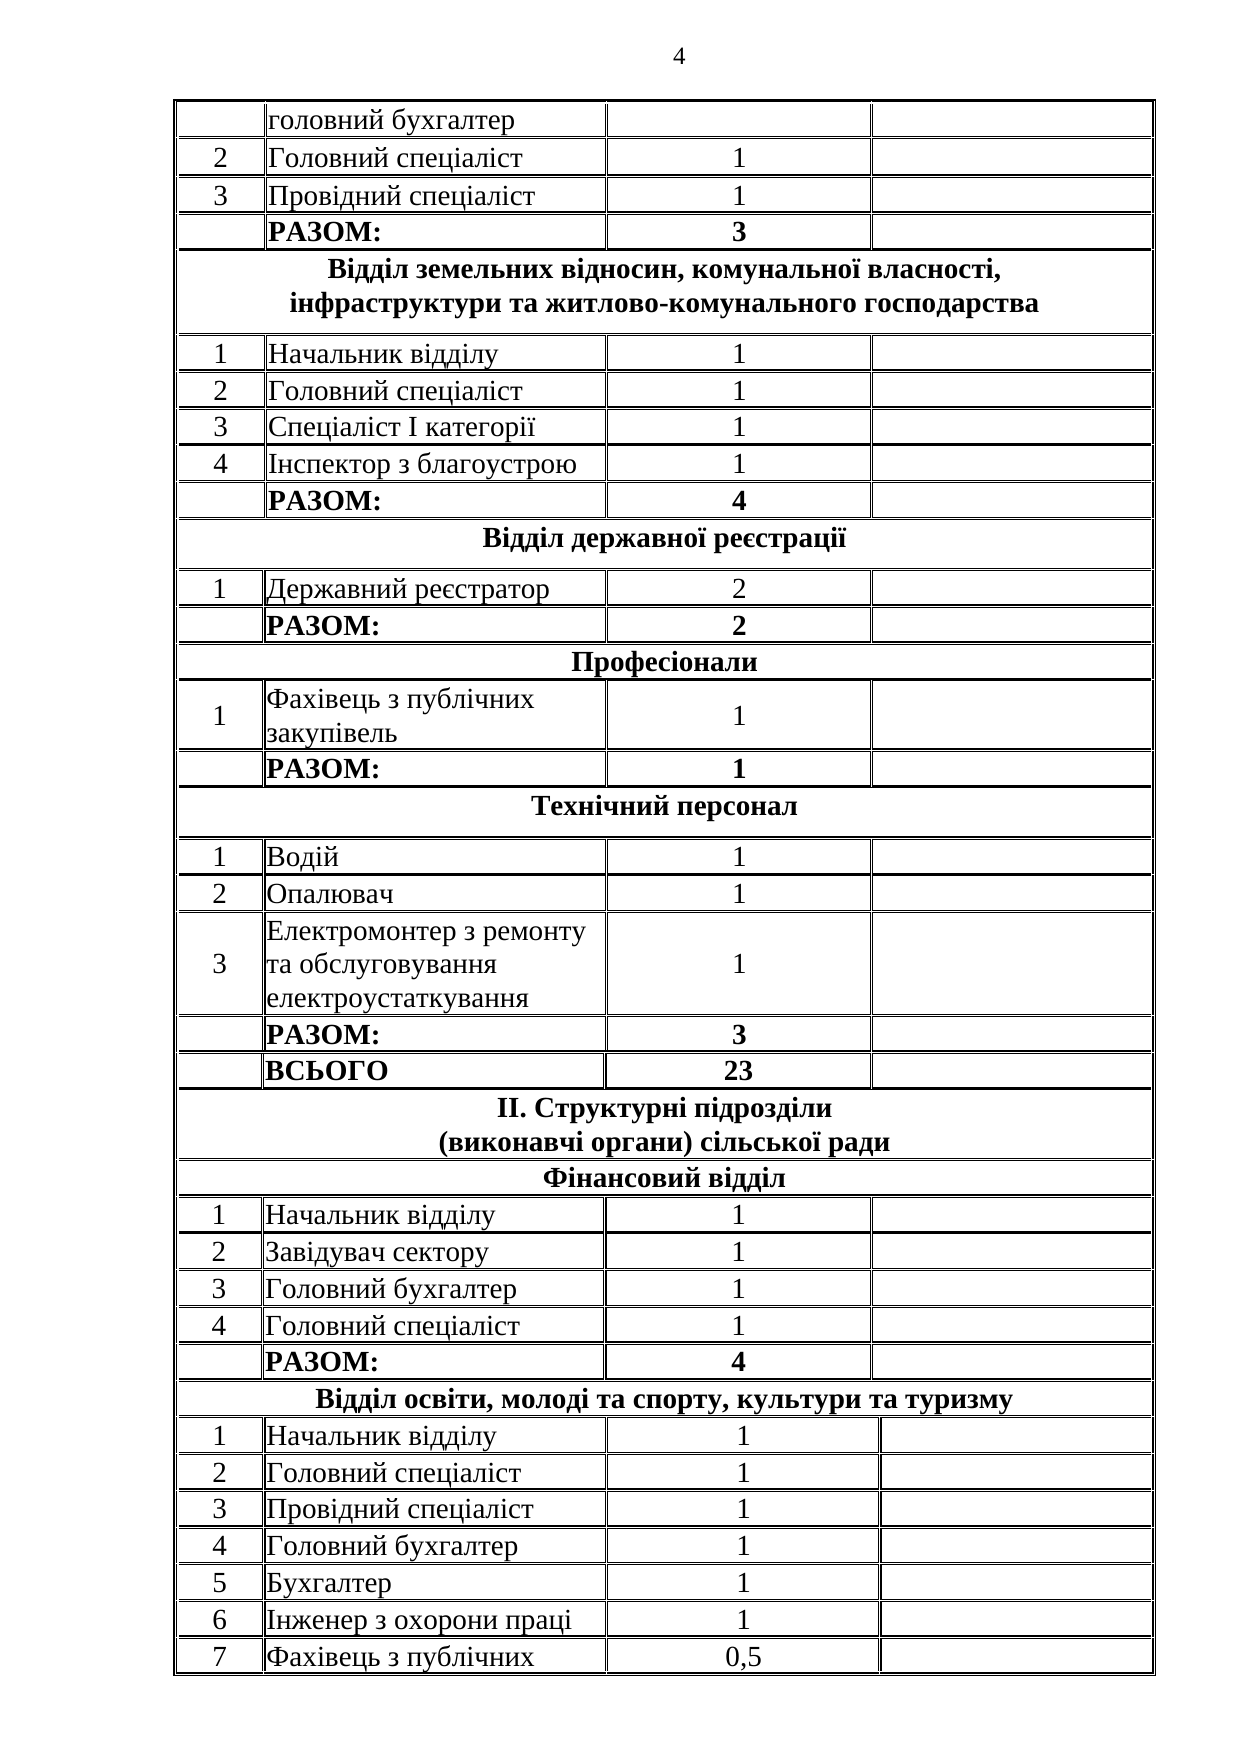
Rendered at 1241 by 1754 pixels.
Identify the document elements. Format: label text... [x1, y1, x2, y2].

table_cell 4 [175, 443, 264, 480]
table_cell Відділ освіти, молоді та спорту, культури та туризму [177, 1378, 1153, 1415]
table_cell [873, 1231, 1152, 1268]
table_cell 1 [608, 336, 870, 369]
table_cell 1 [608, 752, 870, 785]
table_cell [873, 1194, 1153, 1231]
table_cell Головний спеціаліст [264, 1308, 603, 1341]
table_cell РАЗОМ: [266, 608, 605, 641]
table_cell 3 [177, 1488, 262, 1525]
table_cell 6 [175, 1599, 264, 1635]
table_cell 3 [608, 1017, 870, 1050]
table_cell Відділ державної реєстрації [177, 516, 1153, 568]
table_cell Завідувач сектору [264, 1234, 603, 1268]
table_cell [880, 1452, 1154, 1488]
table_cell 1 [608, 876, 870, 910]
table_cell [873, 443, 1154, 480]
table_cell [873, 873, 1154, 910]
table_cell Спеціаліст І категорії [267, 410, 605, 443]
table_cell [177, 1014, 262, 1050]
table_cell [177, 748, 262, 785]
table_cell Технічний персонал [177, 785, 1152, 836]
table_cell 3 [175, 1268, 263, 1304]
table_cell Бухгалтер [266, 1565, 605, 1599]
table_cell 3 [177, 174, 264, 211]
table_cell Начальник відділу [264, 1198, 603, 1231]
table_cell 2 [608, 608, 870, 641]
table_cell Головний бухгалтер [264, 1271, 603, 1304]
table_cell 1 [607, 102, 871, 136]
table_cell 5 [175, 1562, 264, 1599]
table_cell 2 [175, 136, 266, 174]
table_cell Головний бухгалтер [266, 1529, 605, 1562]
table_cell Фінансовий відділ [177, 1158, 1153, 1194]
table_cell Інспектор з благоустрою [267, 446, 605, 480]
table_cell 4 [607, 1345, 870, 1378]
table_cell Водій [266, 840, 605, 873]
table_cell [873, 604, 1153, 641]
table_cell 2 [175, 873, 262, 910]
table_cell 0,5 [607, 1635, 880, 1672]
table_cell [873, 1341, 1153, 1378]
table_cell 1 [175, 333, 266, 369]
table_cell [266, 102, 607, 136]
table_cell 4 [177, 1305, 261, 1341]
table_cell [882, 1525, 1153, 1562]
table_cell 1 [608, 410, 870, 443]
table_cell [873, 836, 1153, 873]
table_cell Фахівець з публічних закупівель [266, 681, 605, 748]
table_cell Головний спеціаліст [267, 373, 605, 406]
table_cell [873, 369, 1153, 406]
table_cell 1 [607, 1198, 870, 1231]
table_cell Професіонали [177, 641, 1153, 678]
table_cell 3 [608, 215, 870, 248]
table_cell [871, 136, 1154, 174]
table_cell [177, 211, 264, 248]
table_cell Відділ земельних відносин, комунальної власності, інфраструктури та житлово-комунального господарства [175, 248, 1154, 333]
table_cell 1 [608, 1565, 878, 1599]
table_cell [873, 1014, 1153, 1050]
table_cell Опалювач [266, 876, 605, 910]
table_cell 1 [177, 102, 266, 136]
table_cell 2 [608, 571, 870, 604]
table_cell [177, 604, 262, 641]
table_cell 1 [177, 1194, 261, 1231]
table_cell 1 [608, 681, 870, 748]
table_cell [880, 1562, 1154, 1599]
table_cell Начальник відділу [267, 336, 605, 369]
table_cell 1 [608, 446, 870, 480]
table_cell [871, 333, 1154, 369]
table_cell Державний реєстратор [266, 571, 605, 604]
table_cell [880, 1599, 1154, 1635]
table_cell 3 [175, 910, 264, 1013]
table_cell 1 [607, 1234, 870, 1268]
table_cell 1 [608, 840, 870, 873]
table_cell [175, 480, 266, 516]
table_cell Начальник відділу [266, 1418, 605, 1452]
table_cell 1 [608, 1455, 878, 1488]
table_cell [880, 1635, 1153, 1672]
table_cell РАЗОМ: [266, 752, 605, 785]
table_cell 4 [608, 483, 870, 516]
table_cell [873, 678, 1154, 748]
table_cell 1 [607, 1308, 870, 1341]
table_cell 7 [177, 1635, 264, 1672]
table_cell Провідний спеціаліст [266, 1492, 605, 1525]
table_cell [882, 1488, 1153, 1525]
table_cell Електромонтер з ремонту та обслуговування електроустаткування [266, 913, 605, 1013]
table_cell 1 [608, 1492, 878, 1525]
table_cell [177, 1050, 261, 1087]
table_cell 1 [608, 178, 870, 211]
table_cell Головний спеціаліст [267, 139, 605, 174]
table_cell Головний спеціаліст [266, 1455, 605, 1488]
table_cell 1 [607, 1271, 870, 1304]
table_cell 1 [175, 1415, 264, 1452]
table_cell [873, 174, 1153, 211]
table_cell 1 [608, 373, 870, 406]
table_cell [264, 1639, 607, 1672]
table_cell РАЗОМ: [264, 1345, 603, 1378]
table_cell [873, 211, 1153, 248]
table_cell [871, 480, 1154, 516]
table_cell 3 [177, 406, 264, 443]
table_cell 1 [175, 678, 262, 748]
table_cell [880, 1415, 1154, 1452]
table_cell 1 [608, 139, 870, 174]
table_cell [871, 1268, 1154, 1304]
table_cell ВСЬОГО [264, 1054, 603, 1087]
table_cell 1 [175, 568, 264, 604]
table_cell ІІ. Структурні підрозділи (виконавчі органи) сільської ради [177, 1087, 1152, 1157]
table_cell [871, 568, 1154, 604]
table_cell [177, 1341, 261, 1378]
table_cell [873, 748, 1153, 785]
table_cell Інженер з охорони праці [266, 1602, 605, 1635]
table_cell 2 [175, 1452, 264, 1488]
table_cell РАЗОМ: [267, 215, 605, 248]
table_cell [873, 1050, 1153, 1087]
table_cell 2 [177, 369, 264, 406]
table_cell РАЗОМ: [267, 483, 605, 516]
table_cell 2 [177, 1231, 261, 1268]
table_cell 1 [608, 1529, 878, 1562]
table_cell 1 [608, 913, 870, 1013]
table_cell 1 [608, 1418, 878, 1452]
table_cell Провідний спеціаліст [267, 178, 605, 211]
table_cell 23 [607, 1054, 870, 1087]
table_cell [873, 1305, 1153, 1341]
table_cell 1 [177, 836, 262, 873]
table_cell 1 [608, 1602, 878, 1635]
table_cell [871, 102, 1152, 136]
table_cell РАЗОМ: [266, 1017, 605, 1050]
table_cell 4 [177, 1525, 262, 1562]
table_cell [871, 910, 1154, 1013]
table_cell [873, 406, 1153, 443]
